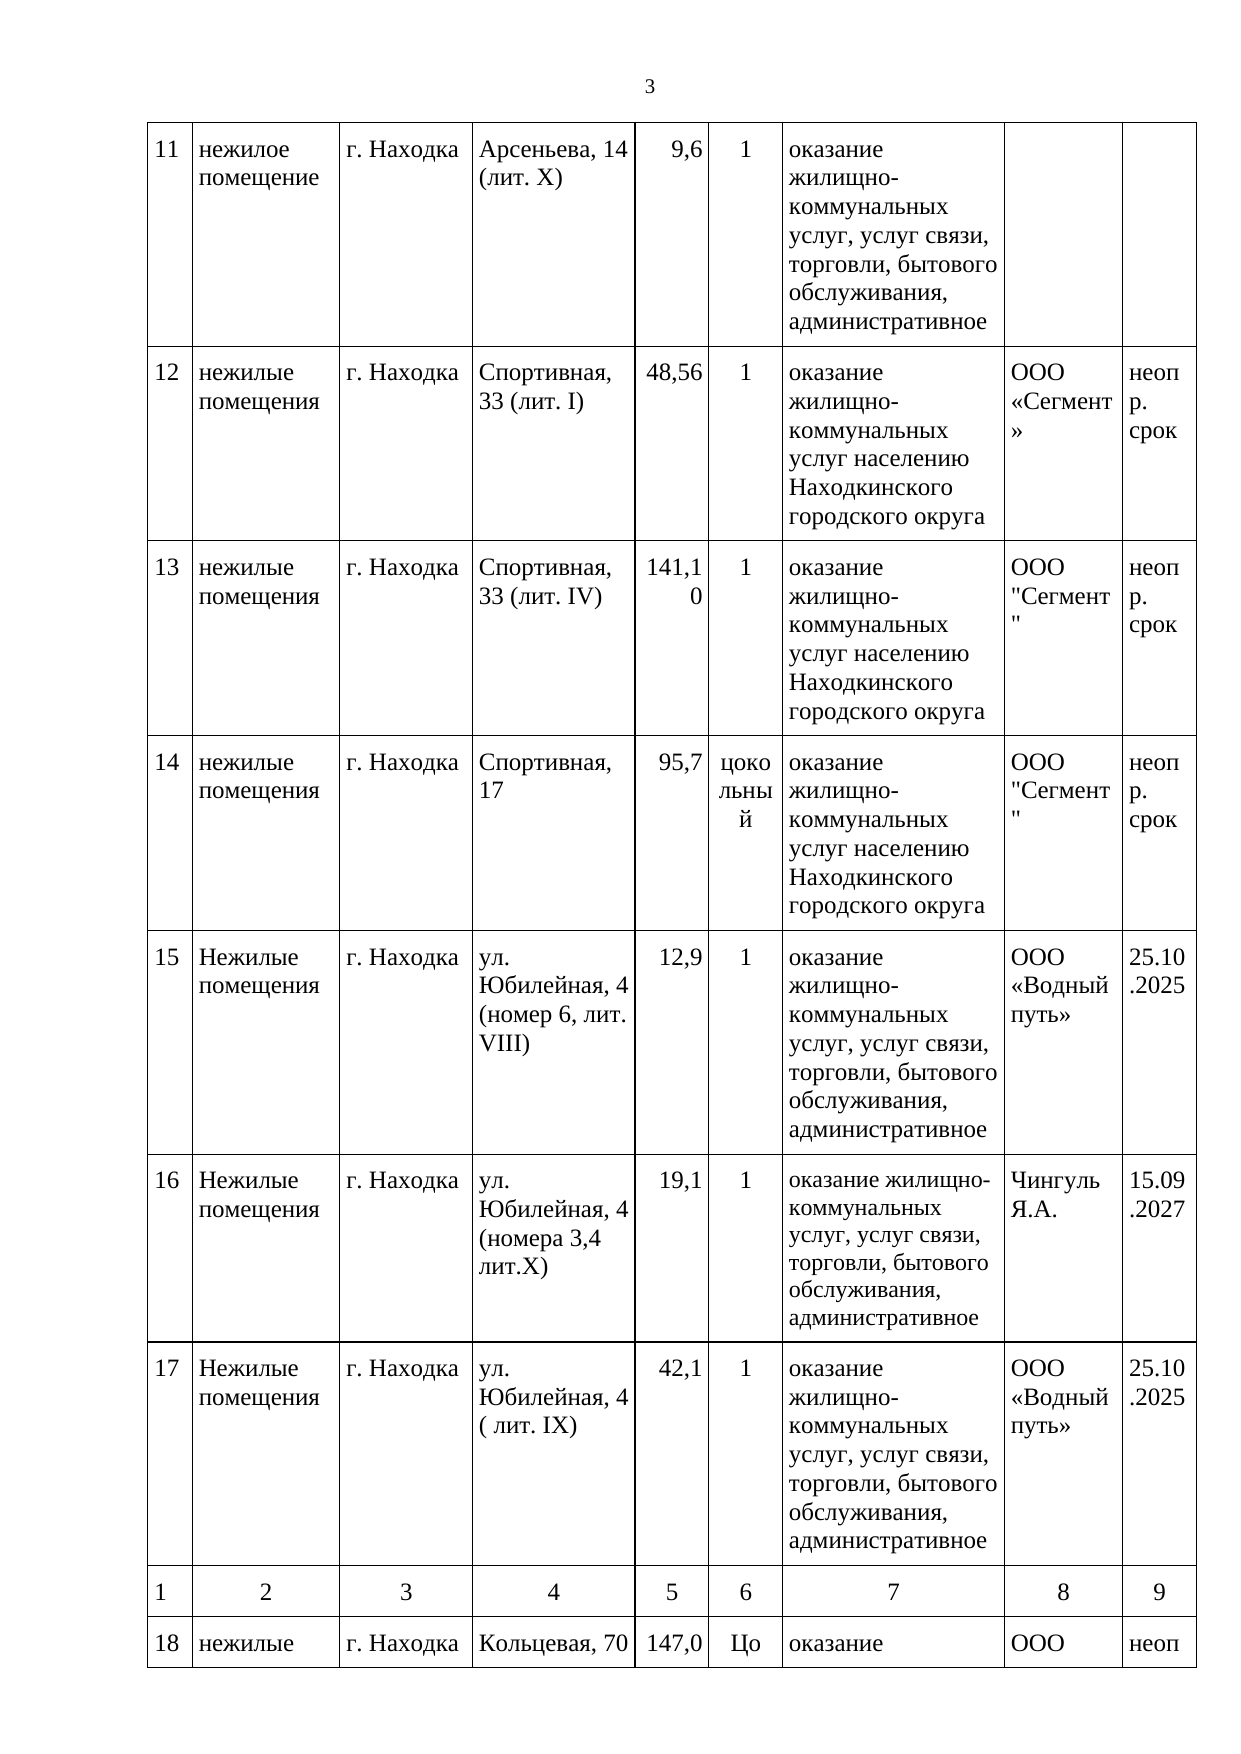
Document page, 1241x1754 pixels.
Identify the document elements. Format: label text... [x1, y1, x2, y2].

table_cell г. Находка [340, 931, 472, 1153]
table_cell ЧингульЯ.А. [1005, 1155, 1122, 1341]
table_cell 141,10 [636, 541, 708, 735]
table_cell 19,1 [636, 1155, 708, 1341]
table_cell 1 [709, 931, 782, 1153]
table_cell неопр. срок [1123, 347, 1196, 540]
table_cell неопр. срок [1123, 541, 1196, 735]
table_cell 13 [148, 541, 192, 735]
table_cell 147,0 [636, 1617, 708, 1667]
table_cell 1 [709, 1343, 782, 1565]
table_cell 95,7 [636, 736, 708, 930]
table_cell 1 [709, 1155, 782, 1341]
table_cell г. Находка [340, 1343, 472, 1565]
table_cell ООО «Водный путь» [1005, 931, 1122, 1153]
table_cell Спортивная, 17 [473, 736, 634, 930]
table_cell Нежилые помещения [193, 1343, 339, 1565]
table_cell 6 [709, 1566, 782, 1616]
table_cell оказание жилищно-коммунальных услуг, услуг связи, торговли, бытового обслуживания, административное [783, 123, 1004, 346]
table_cell Арсеньева, 14 (лит. X) [473, 123, 634, 346]
table_cell Кольцевая, 70 [473, 1617, 634, 1667]
table_cell г. Находка [340, 1617, 472, 1667]
table_cell оказание жилищно-коммунальных услуг, услуг связи, торговли, бытового обслуживания, административное [783, 1155, 1004, 1341]
table_cell 12 [148, 347, 192, 540]
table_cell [783, 1617, 1004, 1667]
table_cell г. Находка [340, 1155, 472, 1341]
table_cell нежилые помещения [193, 541, 339, 735]
table_cell 15 [148, 931, 192, 1153]
table_cell 25.10.2025 [1123, 1343, 1196, 1565]
table_cell г. Находка [340, 347, 472, 540]
table_cell 14 [148, 736, 192, 930]
table_cell ООО «Домотех» [1005, 1617, 1122, 1667]
table_cell 7 [783, 1566, 1004, 1616]
table_cell 12,9 [636, 931, 708, 1153]
table_cell ул. Юбилейная, 4 ( лит. IX) [473, 1343, 634, 1565]
table_cell неопр. срок [1123, 736, 1196, 930]
table_cell Спортивная, 33 (лит. IV) [473, 541, 634, 735]
table_cell 4 [473, 1566, 634, 1616]
table_cell ул. Юбилейная, 4 (номера 3,4 лит.X) [473, 1155, 634, 1341]
table_cell ООО "Сегмент" [1005, 736, 1122, 930]
table_cell 18 [148, 1617, 192, 1667]
table_cell ООО «Водный путь» [1005, 1343, 1122, 1565]
table_cell [1005, 123, 1122, 346]
table_cell Спортивная, 33 (лит. I) [473, 347, 634, 540]
table_cell 11 [148, 123, 192, 346]
table_cell 48,56 [636, 347, 708, 540]
table_cell оказание жилищно-коммунальных услуг, услуг связи, торговли, бытового обслуживания, административное [783, 1343, 1004, 1565]
table_cell неопр. срок [1123, 1617, 1196, 1667]
table_cell нежилые помещения [193, 347, 339, 540]
table_cell оказание жилищно-коммунальных услуг населению Находкинского городского округа [783, 736, 1004, 930]
table_cell Нежилые помещения [193, 1155, 339, 1341]
table_cell 5 [636, 1566, 708, 1616]
table_cell нежилые помещения [193, 1617, 339, 1667]
table_cell ул. Юбилейная, 4 (номер 6, лит. VIII) [473, 931, 634, 1153]
table_cell 16 [148, 1155, 192, 1341]
table_cell нежилое помещение [193, 123, 339, 346]
table_cell 2 [193, 1566, 339, 1616]
table_cell 25.10.2025 [1123, 931, 1196, 1153]
table_cell оказание жилищно-коммунальных услуг, услуг связи, торговли, бытового обслуживания, административное [783, 931, 1004, 1153]
table_cell 17 [148, 1343, 192, 1565]
table_cell 9 [1123, 1566, 1196, 1616]
table_cell г. Находка [340, 736, 472, 930]
table_cell 1 [709, 347, 782, 540]
table_cell [1123, 123, 1196, 346]
table_cell 1 [709, 123, 782, 346]
table_cell 15.09.2027 [1123, 1155, 1196, 1341]
table_cell ООО «Сегмент» [1005, 347, 1122, 540]
table_cell ООО "Сегмент" [1005, 541, 1122, 735]
table_cell цокольный [709, 736, 782, 930]
table_cell г. Находка [340, 541, 472, 735]
table_cell 8 [1005, 1566, 1122, 1616]
table_cell оказание жилищно-коммунальных услуг населению Находкинского городского округа [783, 347, 1004, 540]
table_cell оказание жилищно-коммунальных услуг населению Находкинского городского округа [783, 541, 1004, 735]
table_cell нежилые помещения [193, 736, 339, 930]
table_cell 42,1 [636, 1343, 708, 1565]
table_cell Нежилые помещения [193, 931, 339, 1153]
table_cell г. Находка [340, 123, 472, 346]
table_cell Цо кольный [709, 1617, 782, 1667]
table_cell 9,6 [636, 123, 708, 346]
table_cell 3 [340, 1566, 472, 1616]
table_cell 1 [709, 541, 782, 735]
table_cell 1 [148, 1566, 192, 1616]
